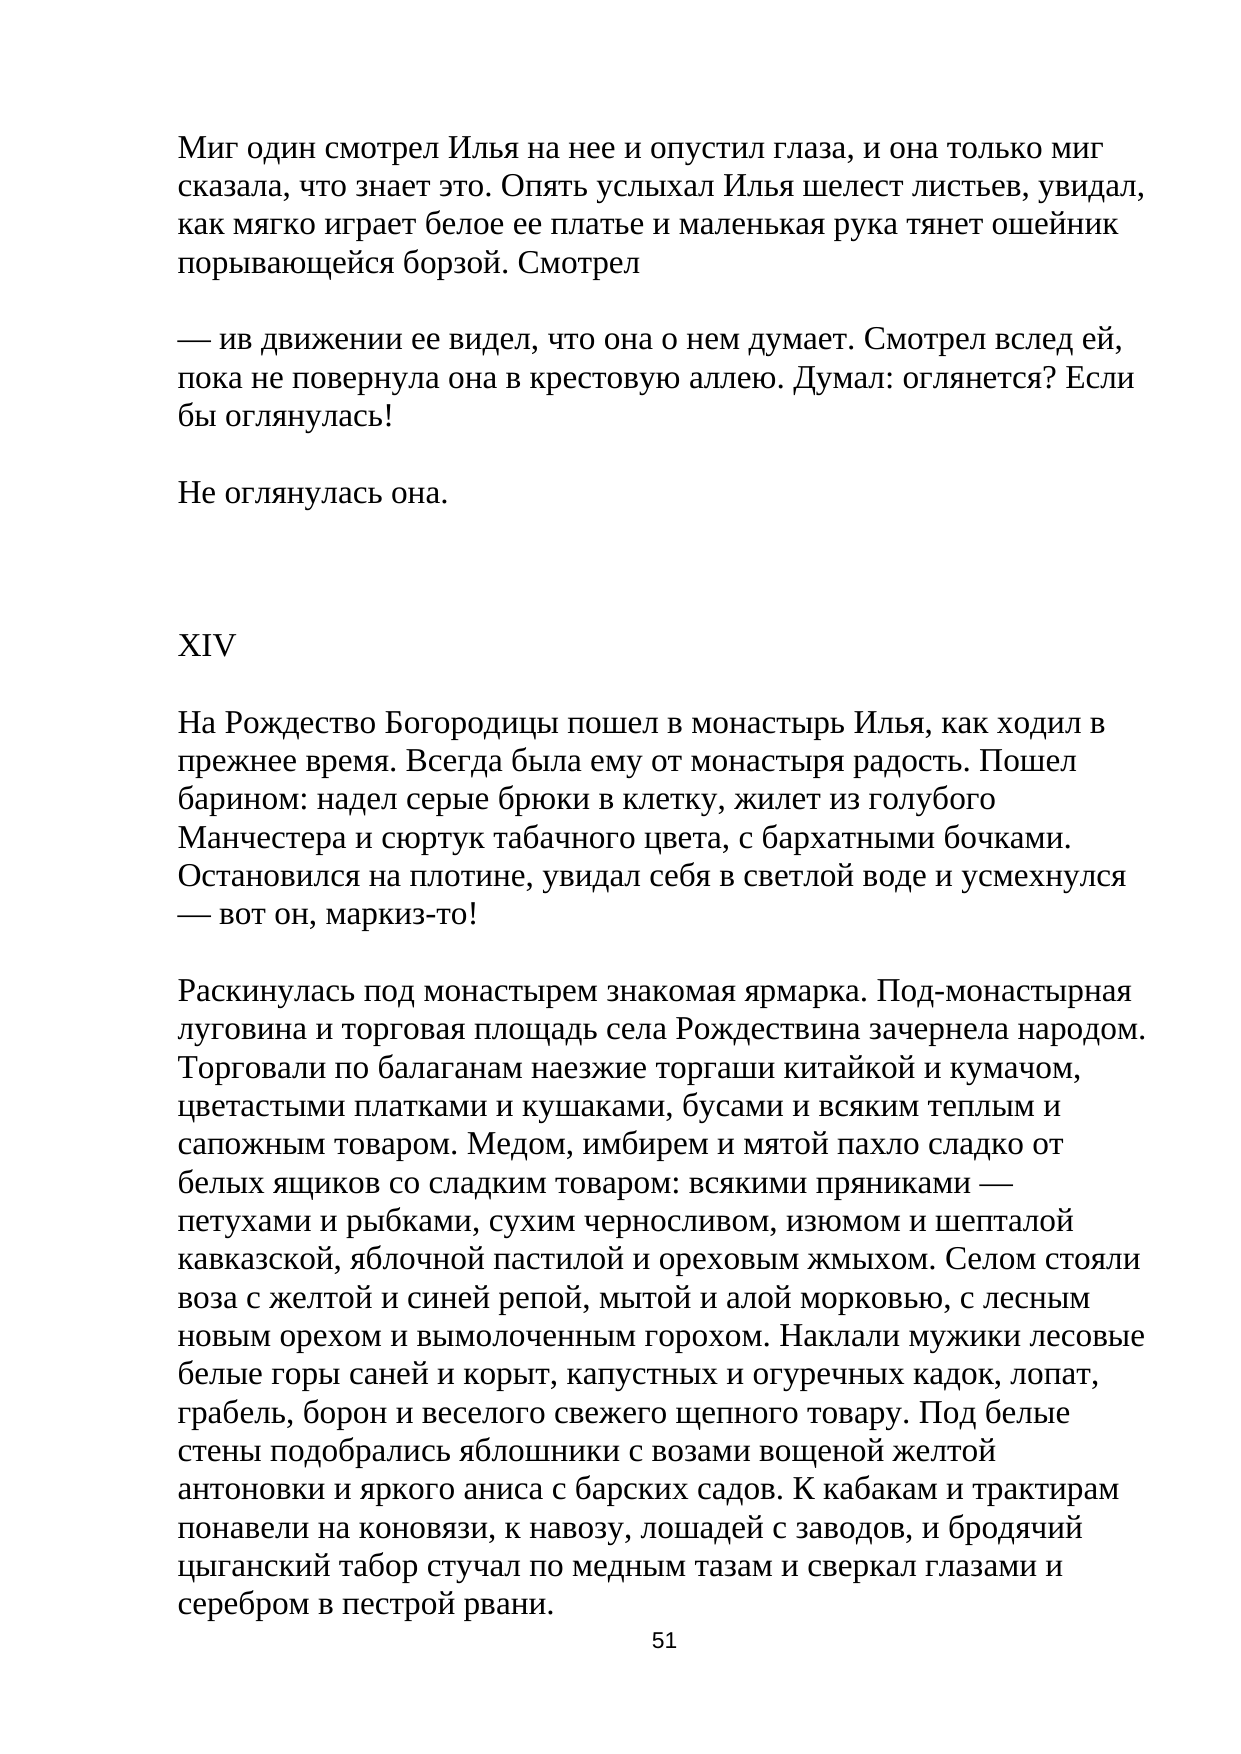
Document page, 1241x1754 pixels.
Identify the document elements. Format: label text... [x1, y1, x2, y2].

text Не оглянулась она. [177, 472, 1152, 510]
text XIV [177, 625, 1152, 664]
text На Рождество Богородицы пошел в монастырь Илья, как ходил в прежнее время. Всегда была ему от монастыря радость. Пошел барином: надел серые брюки в клетку, жилет из голубого Манчестера и сюртук табачного цвета, с бархатными бочками. Остановился на плотине, увидал себя в светлой воде и усмехнулся — вот он, маркиз-то! [177, 702, 1152, 932]
text — ив движении ее видел, что она о нем думает. Смотрел вслед ей, пока не повернула она в крестовую аллею. Думал: оглянется? Если бы оглянулась! [177, 319, 1152, 434]
text Раскинулась под монастырем знакомая ярмарка. Под-монастырная луговина и торговая площадь села Рождествина зачернела народом. Торговали по балаганам наезжие торгаши китайкой и кумачом, цветастыми платками и кушаками, бусами и всяким теплым и сапожным товаром. Медом, имбирем и мятой пахло сладко от белых ящиков со сладким товаром: всякими пряниками — петухами и рыбками, сухим черносливом, изюмом и шепталой кавказской, яблочной пастилой и ореховым жмыхом. Селом стояли воза с желтой и синей репой, мытой и алой морковью, с лесным новым орехом и вымолоченным горохом. Наклали мужики лесовые белые горы саней и корыт, капустных и огуречных кадок, лопат, грабель, борон и веселого свежего щепного товару. Под белые стены подобрались яблошники с возами вощеной желтой антоновки и яркого аниса с барских садов. К кабакам и трактирам понавели на коновязи, к навозу, лошадей с заводов, и бродячий цыганский табор стучал по медным тазам и сверкал глазами и серебром в пестрой рвани. [177, 970, 1152, 1622]
text Миг один смотрел Илья на нее и опустил глаза, и она только миг сказала, что знает это. Опять услыхал Илья шелест листьев, увидал, как мягко играет белое ее платье и маленькая рука тянет ошейник порывающейся борзой. Смотрел [177, 127, 1152, 280]
